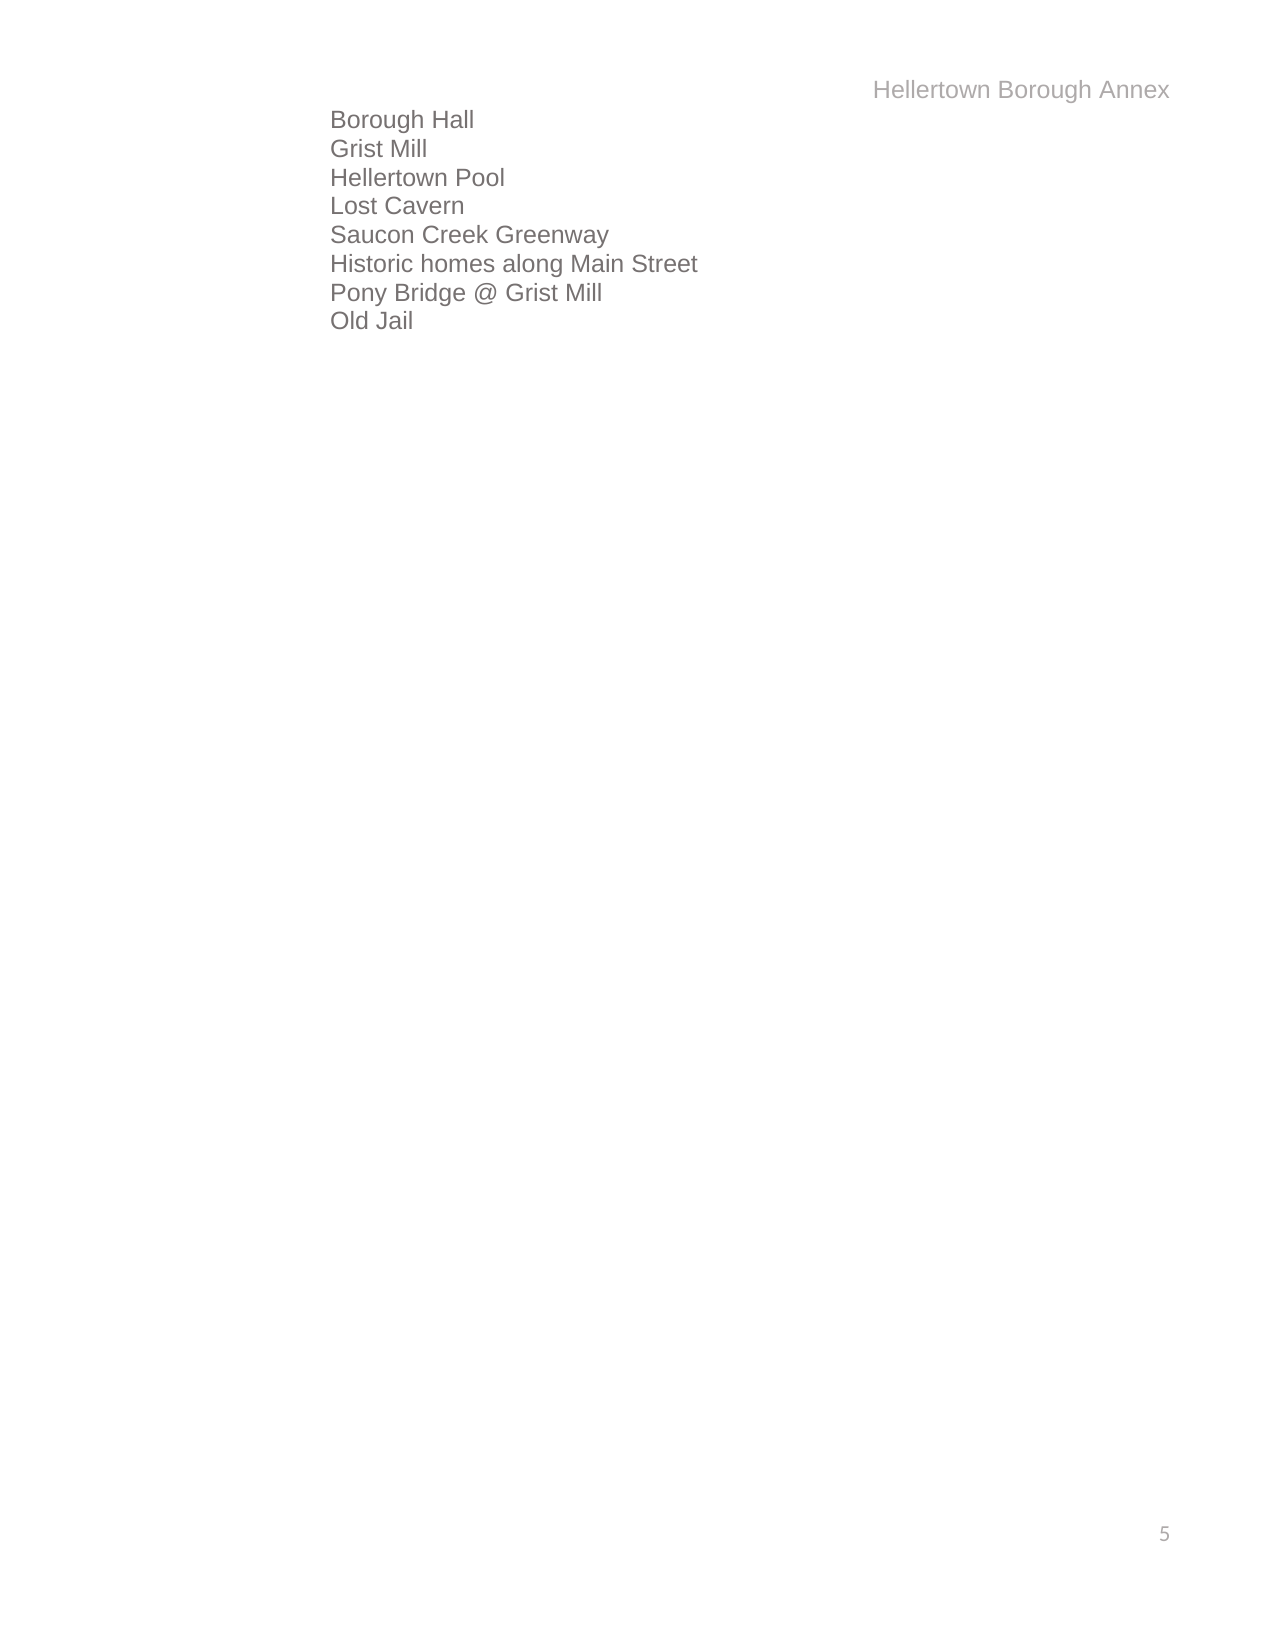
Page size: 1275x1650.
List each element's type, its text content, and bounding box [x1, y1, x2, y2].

text Lost Cavern [105, 191, 1170, 220]
text Historic homes along Main Street [105, 249, 1170, 277]
text Saucon Creek Greenway [105, 220, 1170, 249]
text Grist Mill [105, 134, 1170, 162]
text Pony Bridge @ Grist Mill [105, 277, 1170, 306]
text Borough Hall [105, 105, 1170, 134]
text Hellertown Pool [105, 162, 1170, 191]
text Old Jail [105, 306, 1170, 335]
